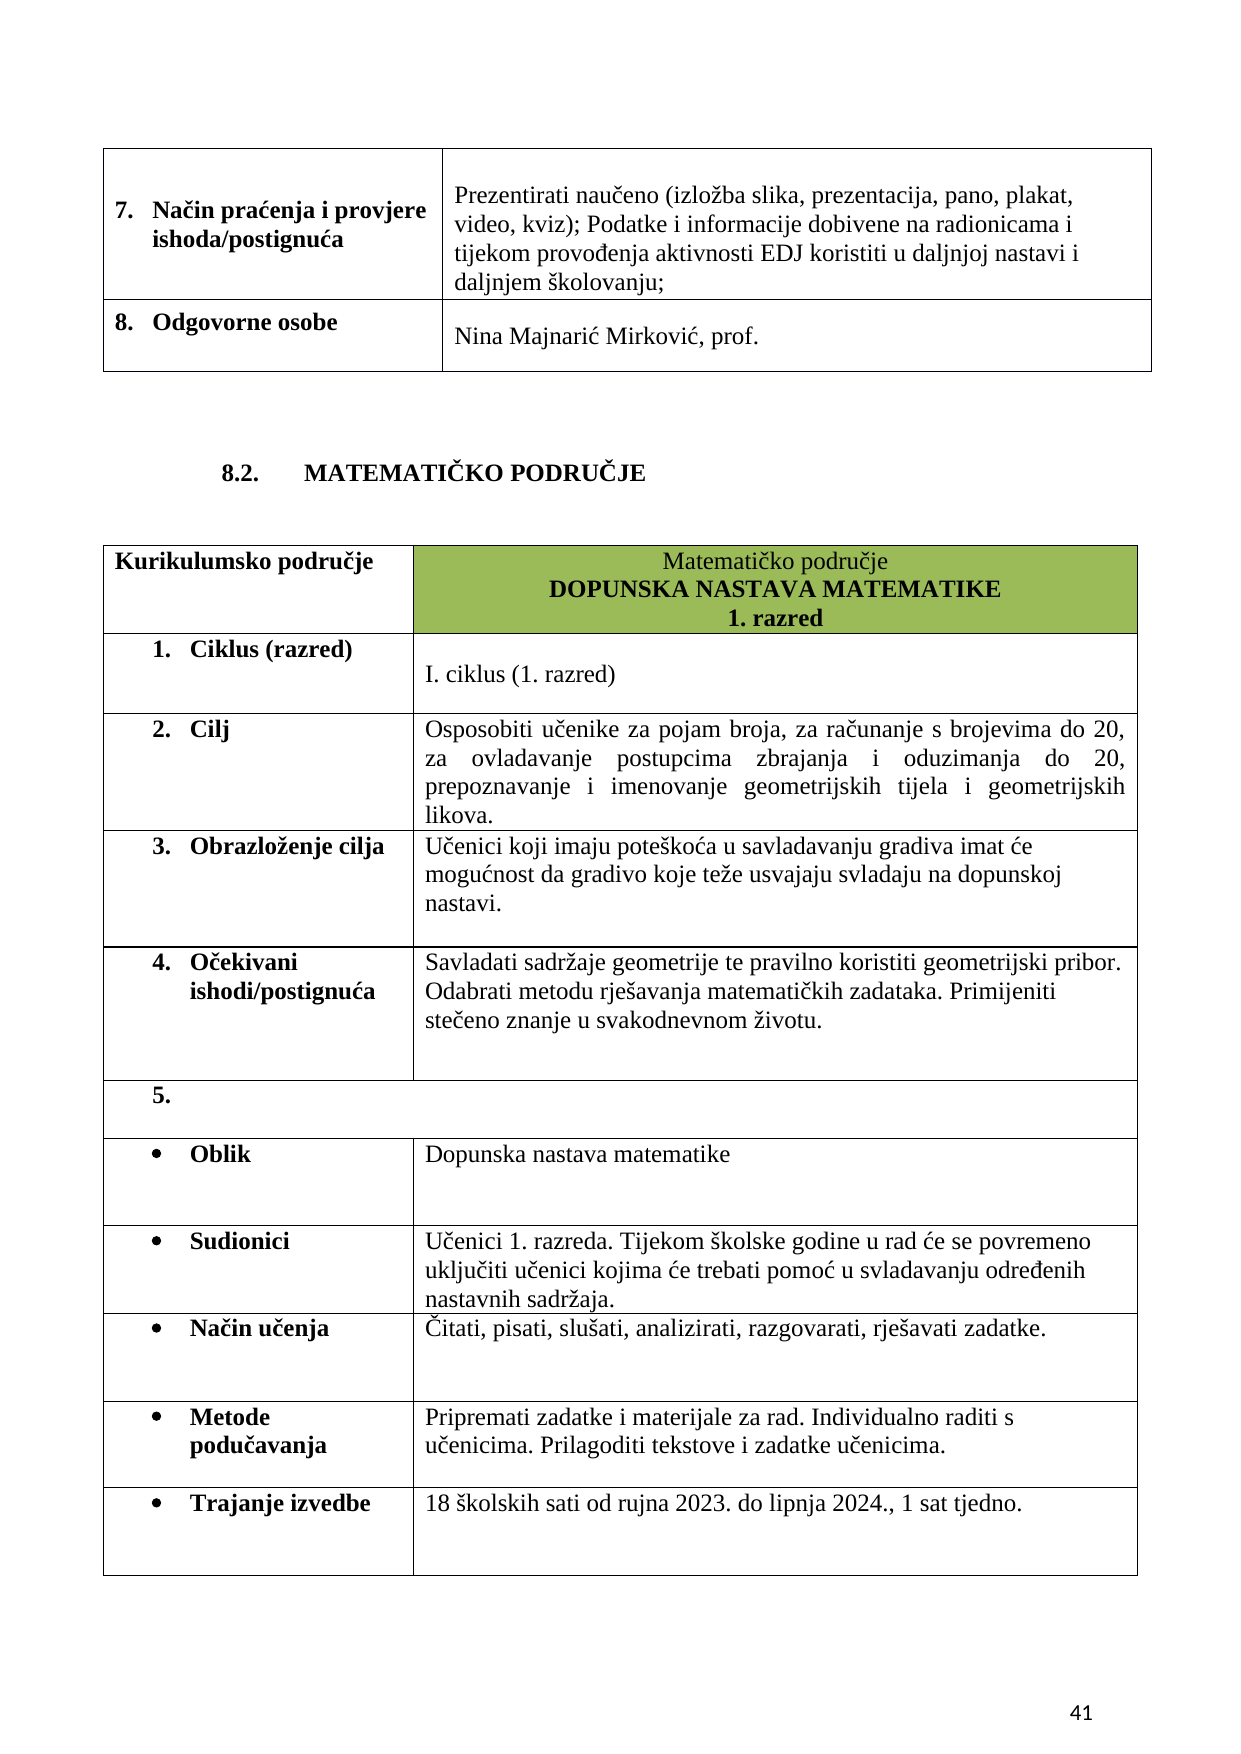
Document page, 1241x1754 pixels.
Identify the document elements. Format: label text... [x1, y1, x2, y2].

table_cell Učenici 1. razreda. Tijekom školske godine u rad će se povremeno uključiti učenici kojima će trebati pomoć u svladavanju određenih nastavnih sadržaja. [414, 1226, 1137, 1312]
list MATEMATIČKO PODRUČJE [221, 458, 1093, 487]
table_cell Sudionici [104, 1226, 413, 1312]
table_cell Očekivani ishodi/postignuća [104, 948, 413, 1079]
table_header Kurikulumsko područje [104, 546, 413, 633]
table_cell Ciklus (razred) [104, 634, 413, 713]
table_cell Nina Majnarić Mirković, prof. [443, 300, 1151, 371]
table_cell Dopunska nastava matematike [414, 1139, 1137, 1225]
table_cell Metode podučavanja [104, 1402, 413, 1487]
table_cell Način učenja [104, 1314, 413, 1401]
table_cell Savladati sadržaje geometrije te pravilno koristiti geometrijski pribor. Odabrati metodu rješavanja matematičkih zadataka. Primijeniti stečeno znanje u svakodnevnom životu. [414, 948, 1137, 1079]
table_cell Cilj [104, 714, 413, 830]
table_cell I. ciklus (1. razred) [414, 634, 1137, 713]
table_cell Pripremati zadatke i materijale za rad. Individualno raditi s učenicima. Prilagoditi tekstove i zadatke učenicima. [414, 1402, 1137, 1487]
table_cell [104, 1081, 1137, 1138]
table_cell Prezentirati naučeno (izložba slika, prezentacija, pano, plakat, video, kviz); Podatke i informacije dobivene na radionicama i tijekom provođenja aktivnosti EDJ koristiti u daljnjoj nastavi i daljnjem školovanju; [443, 149, 1151, 299]
table_cell Odgovorne osobe [104, 300, 442, 371]
table_cell 18 školskih sati od rujna 2023. do lipnja 2024., 1 sat tjedno. [414, 1488, 1137, 1575]
table_cell Obrazloženje cilja [104, 831, 413, 946]
table_cell Čitati, pisati, slušati, analizirati, razgovarati, rješavati zadatke. [414, 1314, 1137, 1401]
table_cell Osposobiti učenike za pojam broja, za računanje s brojevima do 20, za ovladavanje postupcima zbrajanja i oduzimanja do 20, prepoznavanje i imenovanje geometrijskih tijela i geometrijskih likova. [414, 714, 1137, 830]
table_cell Učenici koji imaju poteškoća u savladavanju gradiva imat će mogućnost da gradivo koje teže usvajaju svladaju na dopunskoj nastavi. [414, 831, 1137, 946]
table_cell Način praćenja i provjere ishoda/postignuća [104, 149, 442, 299]
table_cell Oblik [104, 1139, 413, 1225]
table_cell Trajanje izvedbe [104, 1488, 413, 1575]
table_header Matematičko područje DOPUNSKA NASTAVA MATEMATIKE 1. razred [414, 546, 1137, 633]
